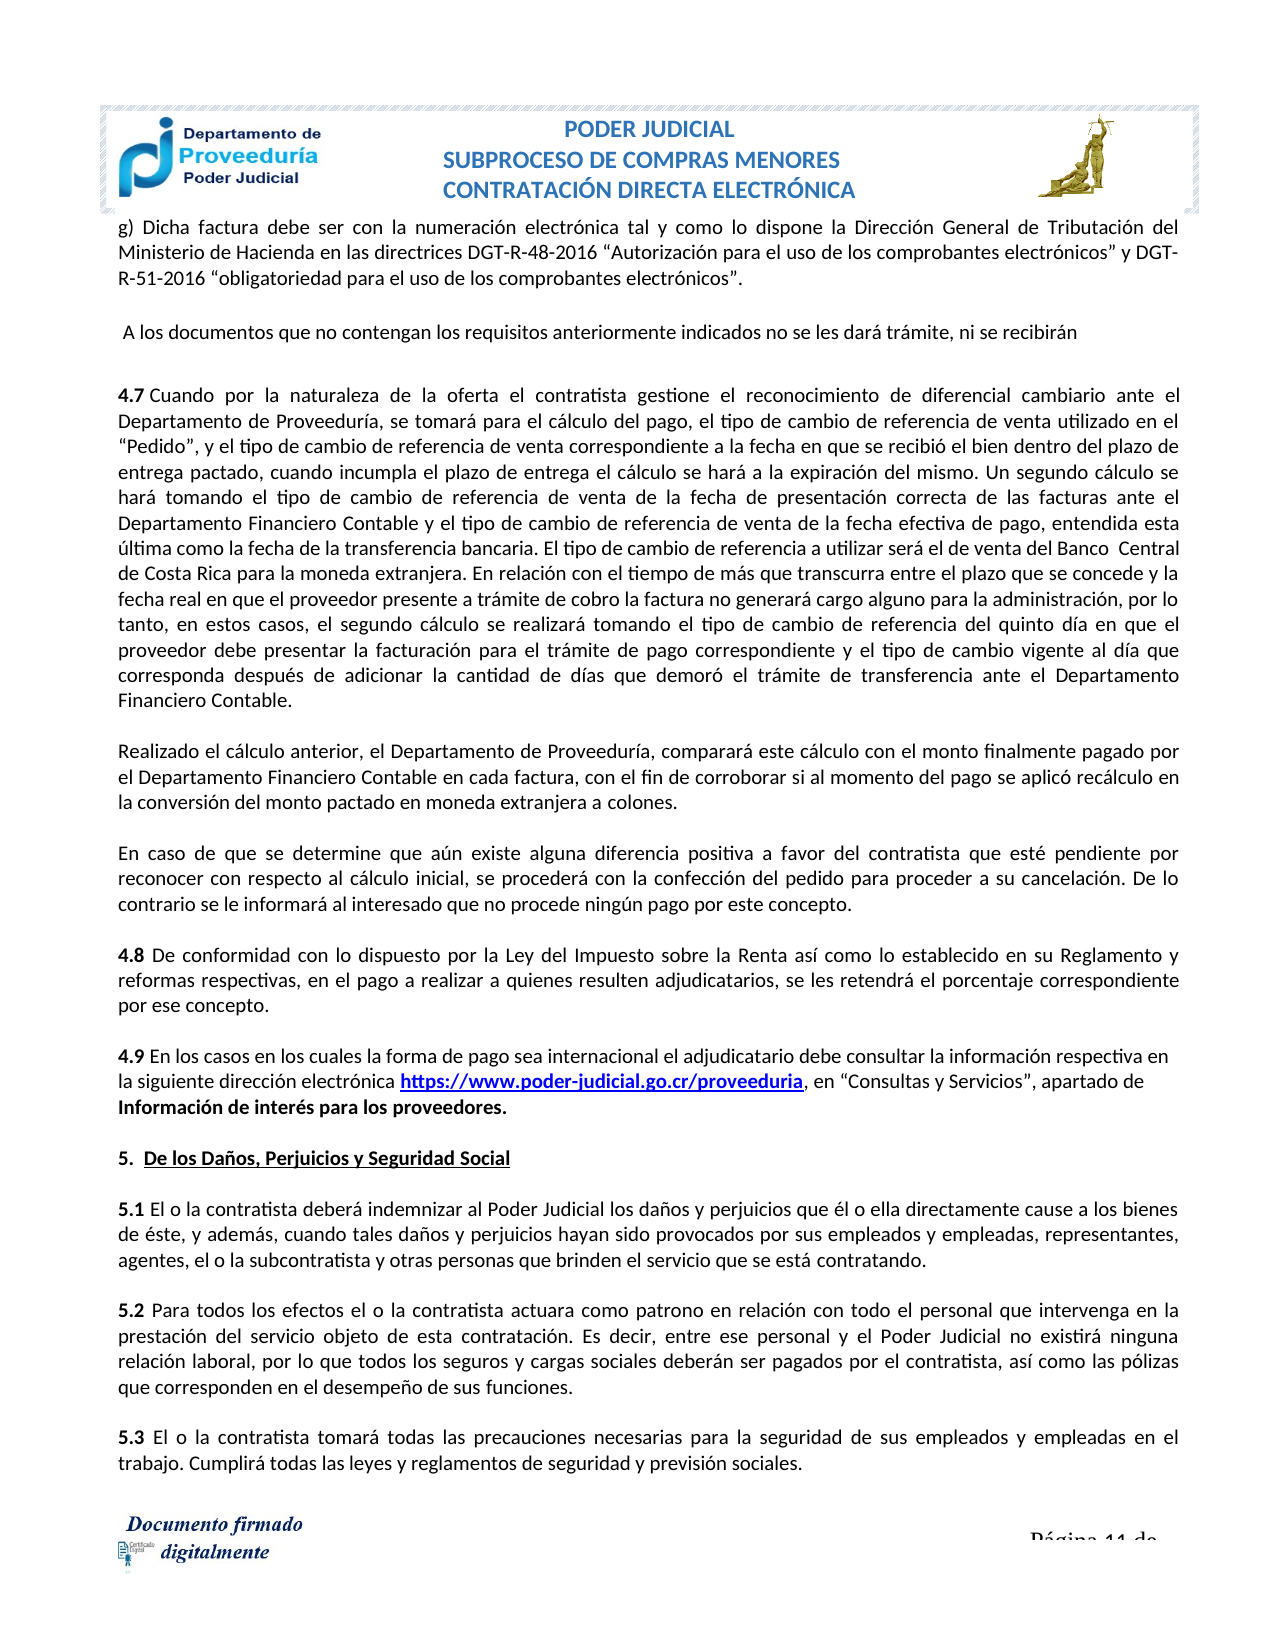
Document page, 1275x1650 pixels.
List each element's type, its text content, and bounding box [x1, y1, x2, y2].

list El o la contratista deberá indemnizar al Poder Judicial los daños y perjuicios que él o ella directamente cause a los bienes de éste, y además, cuando tales daños y perjuicios hayan sido provocados por sus empleados y empleadas, representantes, agentes, el o la subcontratista y otras personas que brinden el servicio que se está contratando. [118, 1196, 1182, 1272]
subtitle De los Daños, Perjuicios y Seguridad Social [118, 1145, 1242, 1170]
picture [100, 105, 1199, 214]
text A los documentos que no contengan los requisitos anteriormente indicados no se les dará trámite, ni se recibirán [123, 319, 1242, 344]
text Realizado el cálculo anterior, el Departamento de Proveeduría, comparará este cálculo con el monto finalmente pagado por el Departamento Financiero Contable en cada factura, con el fin de corroborar si al momento del pago se aplicó recálculo en la conversión del monto pactado en moneda extranjera a colones. [118, 738, 1182, 815]
subtitle PODER JUDICIAL SUBPROCESO DE COMPRAS MENORES CONTRATACIÓN DIRECTA ELECTRÓNICA [443, 114, 858, 205]
list Para todos los efectos el o la contratista actuara como patrono en relación con todo el personal que intervenga en la prestación del servicio objeto de esta contratación. Es decir, entre ese personal y el Poder Judicial no existirá ninguna relación laboral, por lo que todos los seguros y cargas sociales deberán ser pagados por el contratista, así como las pólizas que corresponden en el desempeño de sus funciones. [118, 1298, 1182, 1399]
picture [118, 1513, 305, 1574]
text g) Dicha factura debe ser con la numeración electrónica tal y como lo dispone la Dirección General de Tributación del Ministerio de Hacienda en las directrices DGT-R-48-2016 “Autorización para el uso de los comprobantes electrónicos” y DGT- R-51-2016 “obligatoriedad para el uso de los comprobantes electrónicos”. [118, 214, 1181, 290]
list En los casos en los cuales la forma de pago sea internacional el adjudicatario debe consultar la información respectiva en la siguiente dirección electrónica https://www.poder-judicial.go.cr/proveeduria, en “Consultas y Servicios”, apartado de Información de interés para los proveedores. [118, 1043, 1171, 1119]
list Cuando por la naturaleza de la oferta el contratista gestione el reconocimiento de diferencial cambiario ante el Departamento de Proveeduría, se tomará para el cálculo del pago, el tipo de cambio de referencia de venta utilizado en el “Pedido”, y el tipo de cambio de referencia de venta correspondiente a la fecha en que se recibió el bien dentro del plazo de entrega pactado, cuando incumpla el plazo de entrega el cálculo se hará a la expiración del mismo. Un segundo cálculo se hará tomando el tipo de cambio de referencia de venta de la fecha de presentación correcta de las facturas ante el Departamento Financiero Contable y el tipo de cambio de referencia de venta de la fecha efectiva de pago, entendida esta última como la fecha de la transferencia bancaria. El tipo de cambio de referencia a utilizar será el de venta del Banco Central de Costa Rica para la moneda extranjera. En relación con el tiempo de más que transcurra entre el plazo que se concede y la fecha real en que el proveedor presente a trámite de cobro la factura no generará cargo alguno para la administración, por lo tanto, en estos casos, el segundo cálculo se realizará tomando el tipo de cambio de referencia del quinto día en que el proveedor debe presentar la facturación para el trámite de pago correspondiente y el tipo de cambio vigente al día que corresponda después de adicionar la cantidad de días que demoró el trámite de transferencia ante el Departamento Financiero Contable. [118, 383, 1182, 713]
list El o la contratista tomará todas las precauciones necesarias para la seguridad de sus empleados y empleadas en el trabajo. Cumplirá todas las leyes y reglamentos de seguridad y previsión sociales. [118, 1424, 1182, 1475]
text En caso de que se determine que aún existe alguna diferencia positiva a favor del contratista que esté pendiente por reconocer con respecto al cálculo inicial, se procederá con la confección del pedido para proceder a su cancelación. De lo contrario se le informará al interesado que no procede ningún pago por este concepto. [118, 840, 1181, 916]
list De conformidad con lo dispuesto por la Ley del Impuesto sobre la Renta así como lo establecido en su Reglamento y reformas respectivas, en el pago a realizar a quienes resulten adjudicatarios, se les retendrá el porcentaje correspondiente por ese concepto. [118, 942, 1181, 1018]
